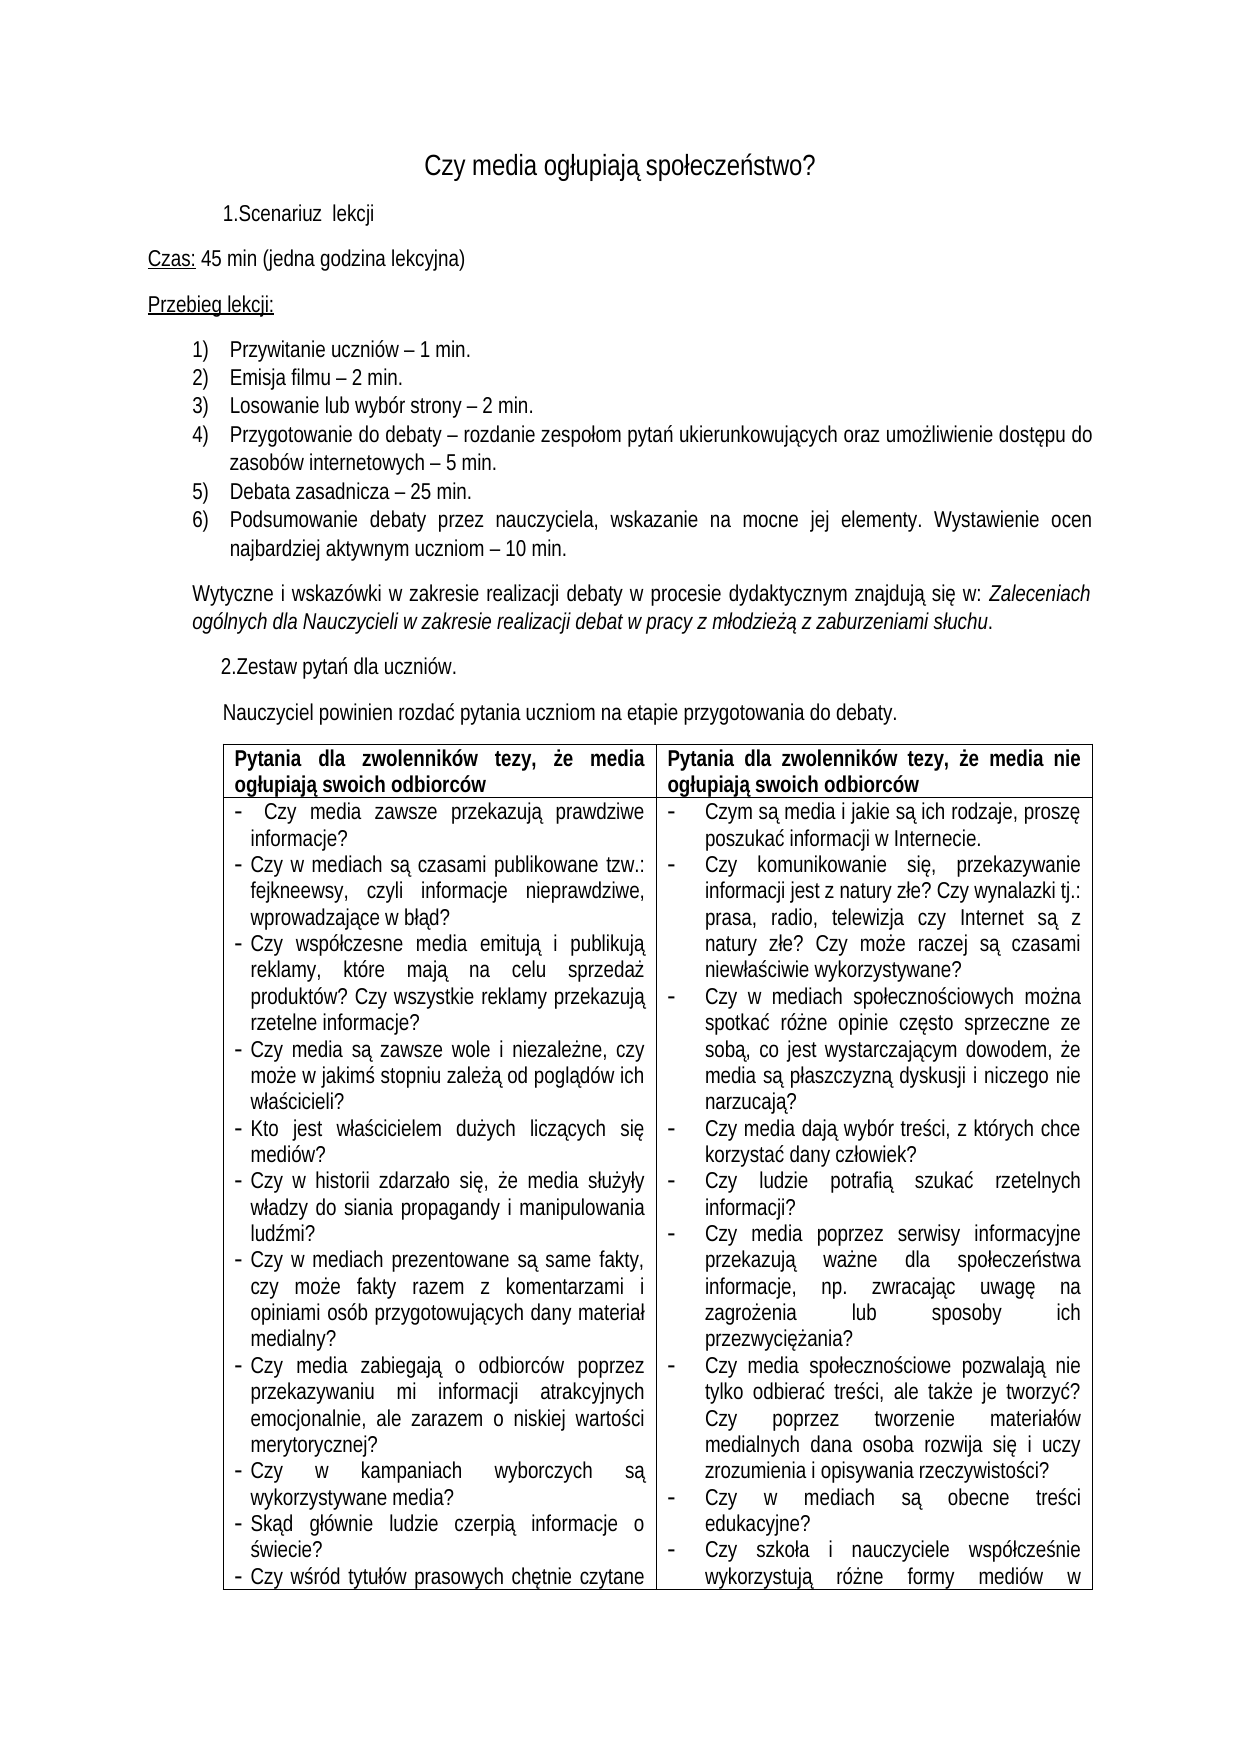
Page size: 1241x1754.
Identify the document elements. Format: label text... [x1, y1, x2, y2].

list Emisja filmu – 2 min. [192, 364, 1093, 390]
list 1.Scenariuz lekcji [223, 200, 1093, 227]
table_header Pytania dla zwolenników tezy, że media nie ogłupiają swoich odbiorców [657, 745, 1092, 797]
text Przebieg lekcji: [148, 291, 1093, 317]
text Czas: 45 min (jedna godzina lekcyjna) [148, 245, 1093, 272]
list Przygotowanie do debaty – rozdanie zespołom pytań ukierunkowujących oraz umożliwienie dostępu do zasobów internetowych – 5 min. [192, 421, 1093, 476]
text Wytyczne i wskazówki w zakresie realizacji debaty w procesie dydaktycznym znajdują się w: Zaleceniach ogólnych dla Nauczycieli w zakresie realizacji debat w pracy z młodzieżą z zaburzeniami słuchu. [192, 580, 1093, 634]
text 2.Zestaw pytań dla uczniów. [148, 653, 1093, 680]
table_header Pytania dla zwolenników tezy, że media ogłupiają swoich odbiorców [224, 745, 656, 797]
list Debata zasadnicza – 25 min. [192, 478, 1093, 504]
text Czy media ogłupiają społeczeństwo? [148, 148, 1093, 181]
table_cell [657, 798, 1092, 1589]
list Losowanie lub wybór strony – 2 min. [192, 392, 1093, 419]
list Nauczyciel powinien rozdać pytania uczniom na etapie przygotowania do debaty. [223, 698, 1093, 725]
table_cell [224, 798, 656, 1589]
list Podsumowanie debaty przez nauczyciela, wskazanie na mocne jej elementy. Wystawienie ocen najbardziej aktywnym uczniom – 10 min. [192, 506, 1093, 561]
list Przywitanie uczniów – 1 min. [192, 336, 1093, 362]
